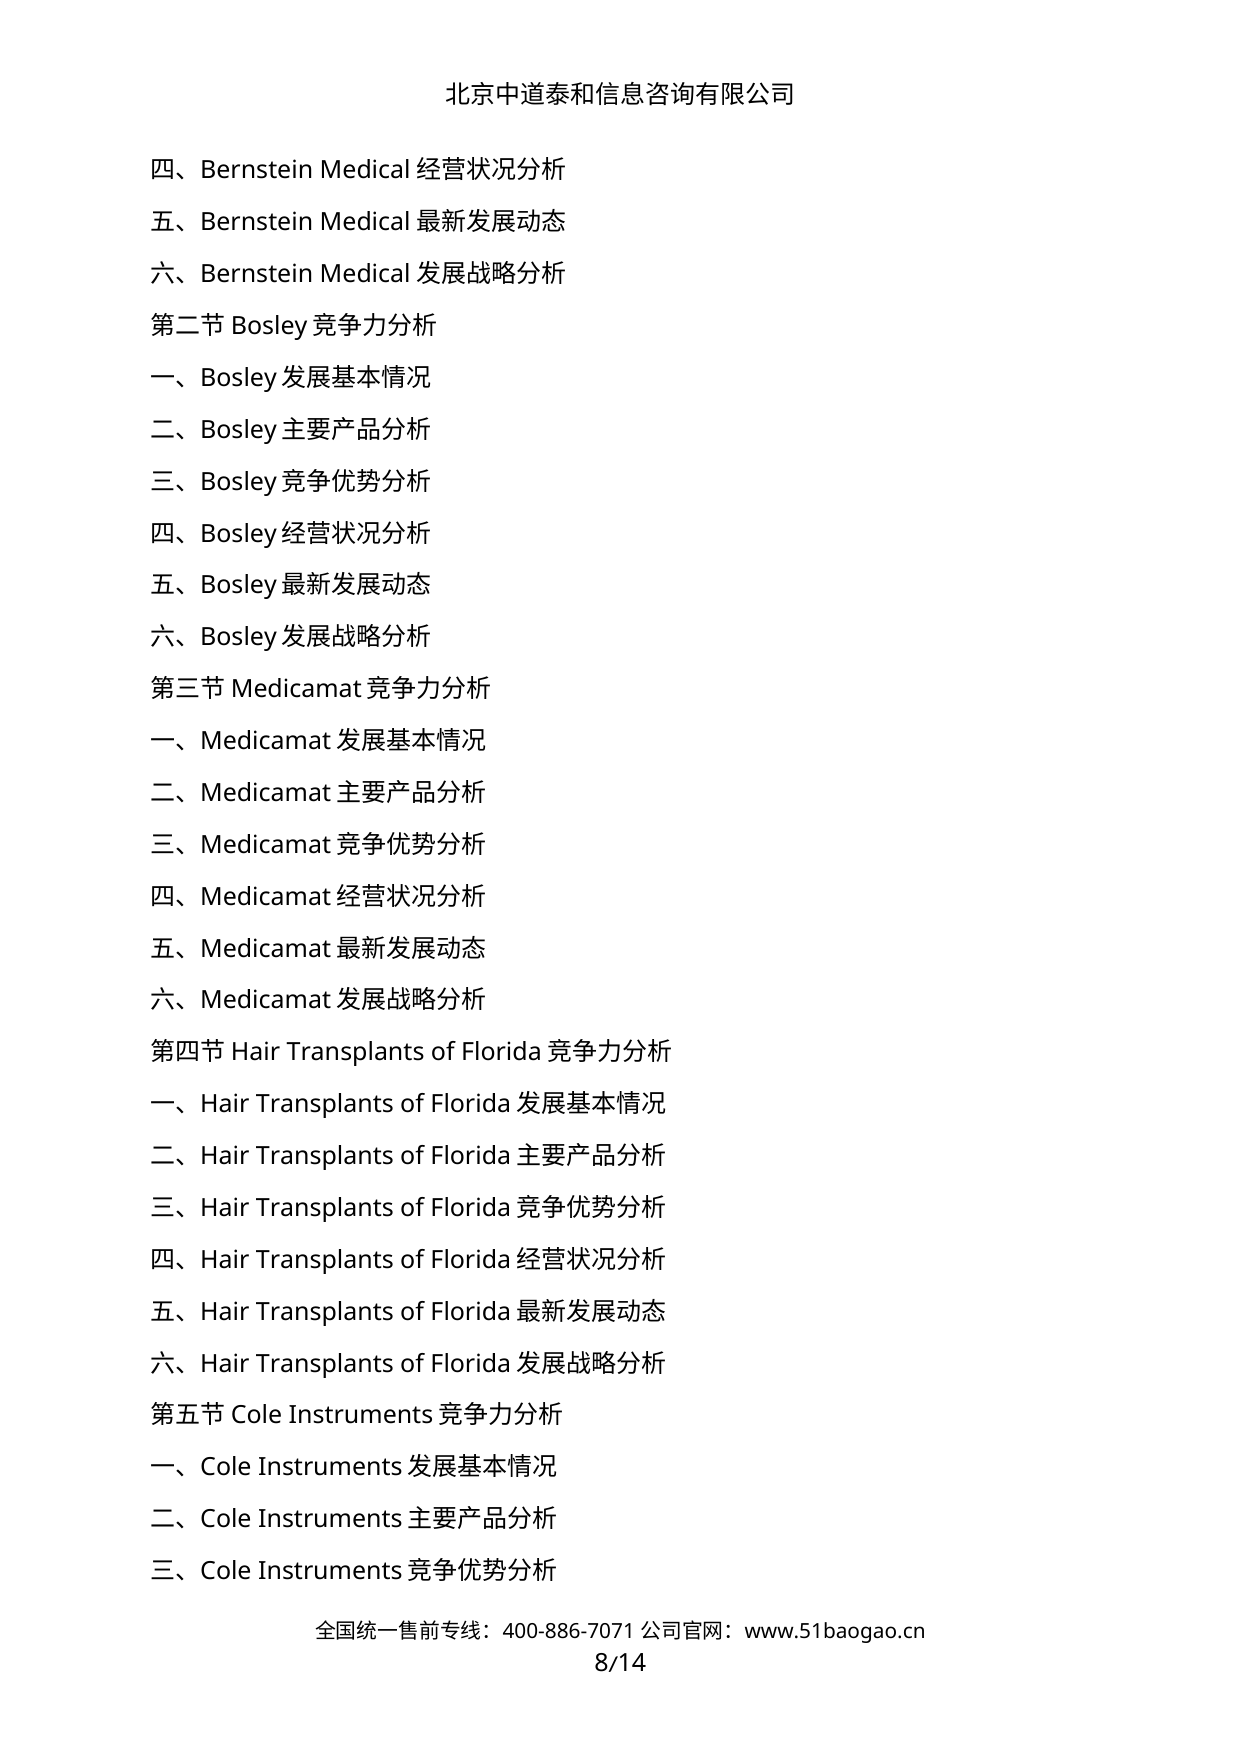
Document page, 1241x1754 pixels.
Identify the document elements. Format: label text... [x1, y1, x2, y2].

text 第四节 Hair Transplants of Florida竞争力分析 [150, 1032, 1090, 1068]
text 六、Hair Transplants of Florida发展战略分析 [150, 1343, 1090, 1379]
text 四、Bernstein Medical经营状况分析 [150, 150, 1090, 186]
text 一、Hair Transplants of Florida发展基本情况 [150, 1084, 1090, 1120]
text 第二节 Bosley竞争力分析 [150, 306, 1090, 342]
text 二、Bosley主要产品分析 [150, 409, 1090, 446]
text 三、Bosley竞争优势分析 [150, 461, 1090, 497]
text 五、Bernstein Medical最新发展动态 [150, 202, 1090, 238]
text 三、Medicamat竞争优势分析 [150, 824, 1090, 861]
text 二、Cole Instruments主要产品分析 [150, 1499, 1090, 1535]
text 二、Hair Transplants of Florida主要产品分析 [150, 1136, 1090, 1172]
text 二、Medicamat主要产品分析 [150, 772, 1090, 809]
text 四、Medicamat经营状况分析 [150, 876, 1090, 912]
text 五、Medicamat最新发展动态 [150, 928, 1090, 964]
text 五、Hair Transplants of Florida最新发展动态 [150, 1291, 1090, 1327]
text 三、Cole Instruments竞争优势分析 [150, 1551, 1090, 1587]
text 第五节 Cole Instruments竞争力分析 [150, 1395, 1090, 1431]
text 一、Medicamat发展基本情况 [150, 721, 1090, 757]
text 一、Bosley发展基本情况 [150, 357, 1090, 394]
text 四、Hair Transplants of Florida经营状况分析 [150, 1239, 1090, 1276]
text 四、Bosley经营状况分析 [150, 513, 1090, 549]
text 六、Bernstein Medical发展战略分析 [150, 254, 1090, 290]
text 第三节 Medicamat竞争力分析 [150, 669, 1090, 705]
text 一、Cole Instruments发展基本情况 [150, 1447, 1090, 1483]
text 三、Hair Transplants of Florida竞争优势分析 [150, 1187, 1090, 1224]
text 六、Bosley发展战略分析 [150, 617, 1090, 653]
text 六、Medicamat发展战略分析 [150, 980, 1090, 1016]
text 五、Bosley最新发展动态 [150, 565, 1090, 601]
